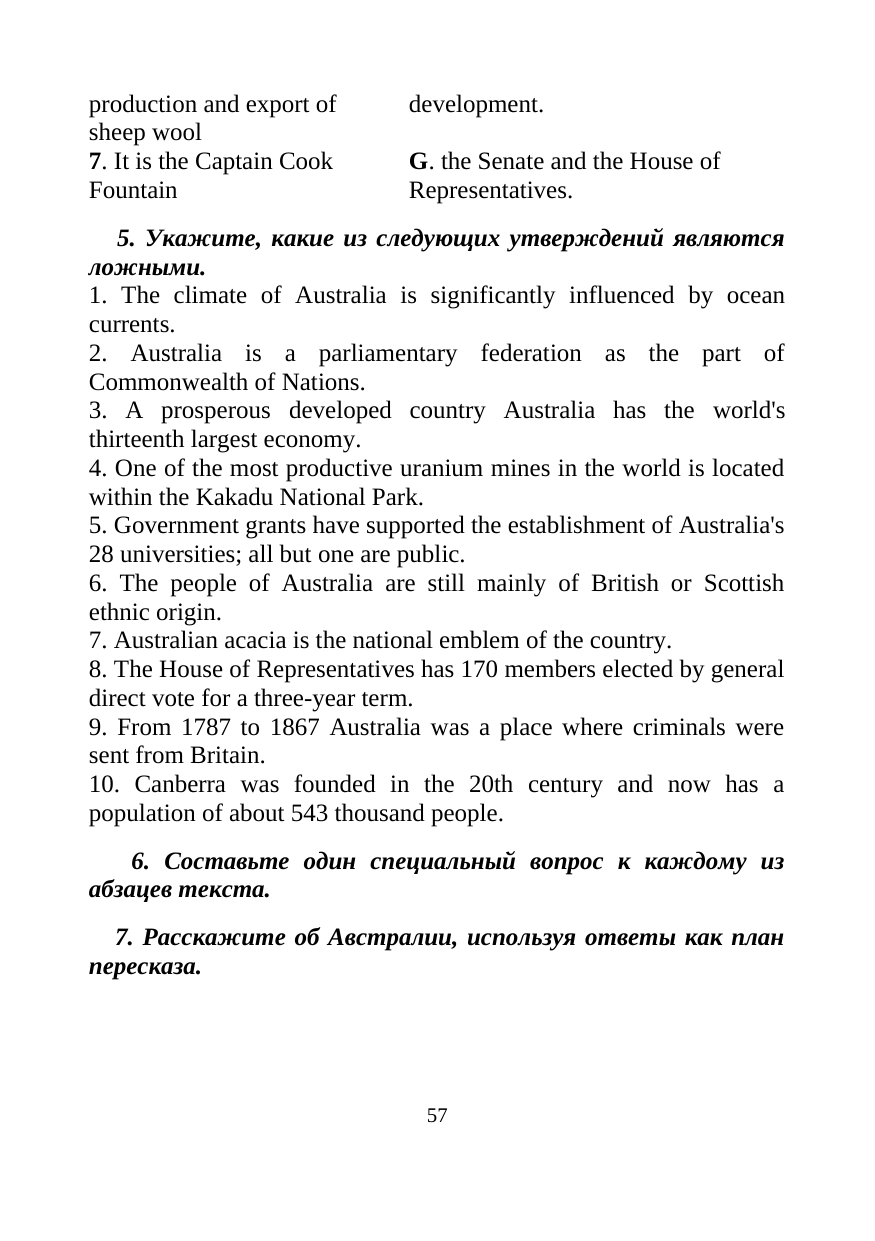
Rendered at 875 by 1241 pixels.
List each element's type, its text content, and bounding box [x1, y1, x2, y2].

text 10. Canberra was founded in the 20th century and now has a population of about 543 thousand people. [89, 769, 785, 827]
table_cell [398, 89, 777, 146]
text 1. The climate of Australia is significantly influenced by ocean currents. [89, 280, 785, 338]
text 7. Расскажите об Австралии, используя ответы как план пересказа. [89, 922, 785, 980]
text 6. Составьте один специальный вопрос к каждому из абзацев текста. [89, 846, 785, 903]
text 6. The people of Australia are still mainly of British or Scottish ethnic origin. [89, 568, 785, 625]
text 4. One of the most productive uranium mines in the world is located within the Kakadu National Park. [89, 453, 785, 510]
table_cell 7. It is the Captain Cook Fountain [78, 146, 397, 204]
text 5. Укажите, какие из следующих утверждений являются ложными. [89, 223, 785, 280]
text 5. Government grants have supported the establishment of Australia's 28 universities; all but one are public. [89, 510, 785, 568]
text 7. Australian acacia is the national emblem of the country. [89, 625, 785, 654]
text 9. From 1787 to 1867 Australia was a place where criminals were sent from Britain. [89, 712, 785, 769]
text prosperous developed country Australia has the world's thirteenth largest economy. [89, 395, 785, 453]
table_cell G. the Senate and the House of Representatives. [398, 146, 777, 204]
text 8. The House of Representatives has 170 members elected by general direct vote for a three-year term. [89, 654, 785, 712]
text 2. Australia is a parliamentary federation as the part of Commonwealth of Nations. [89, 338, 785, 395]
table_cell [78, 89, 397, 146]
